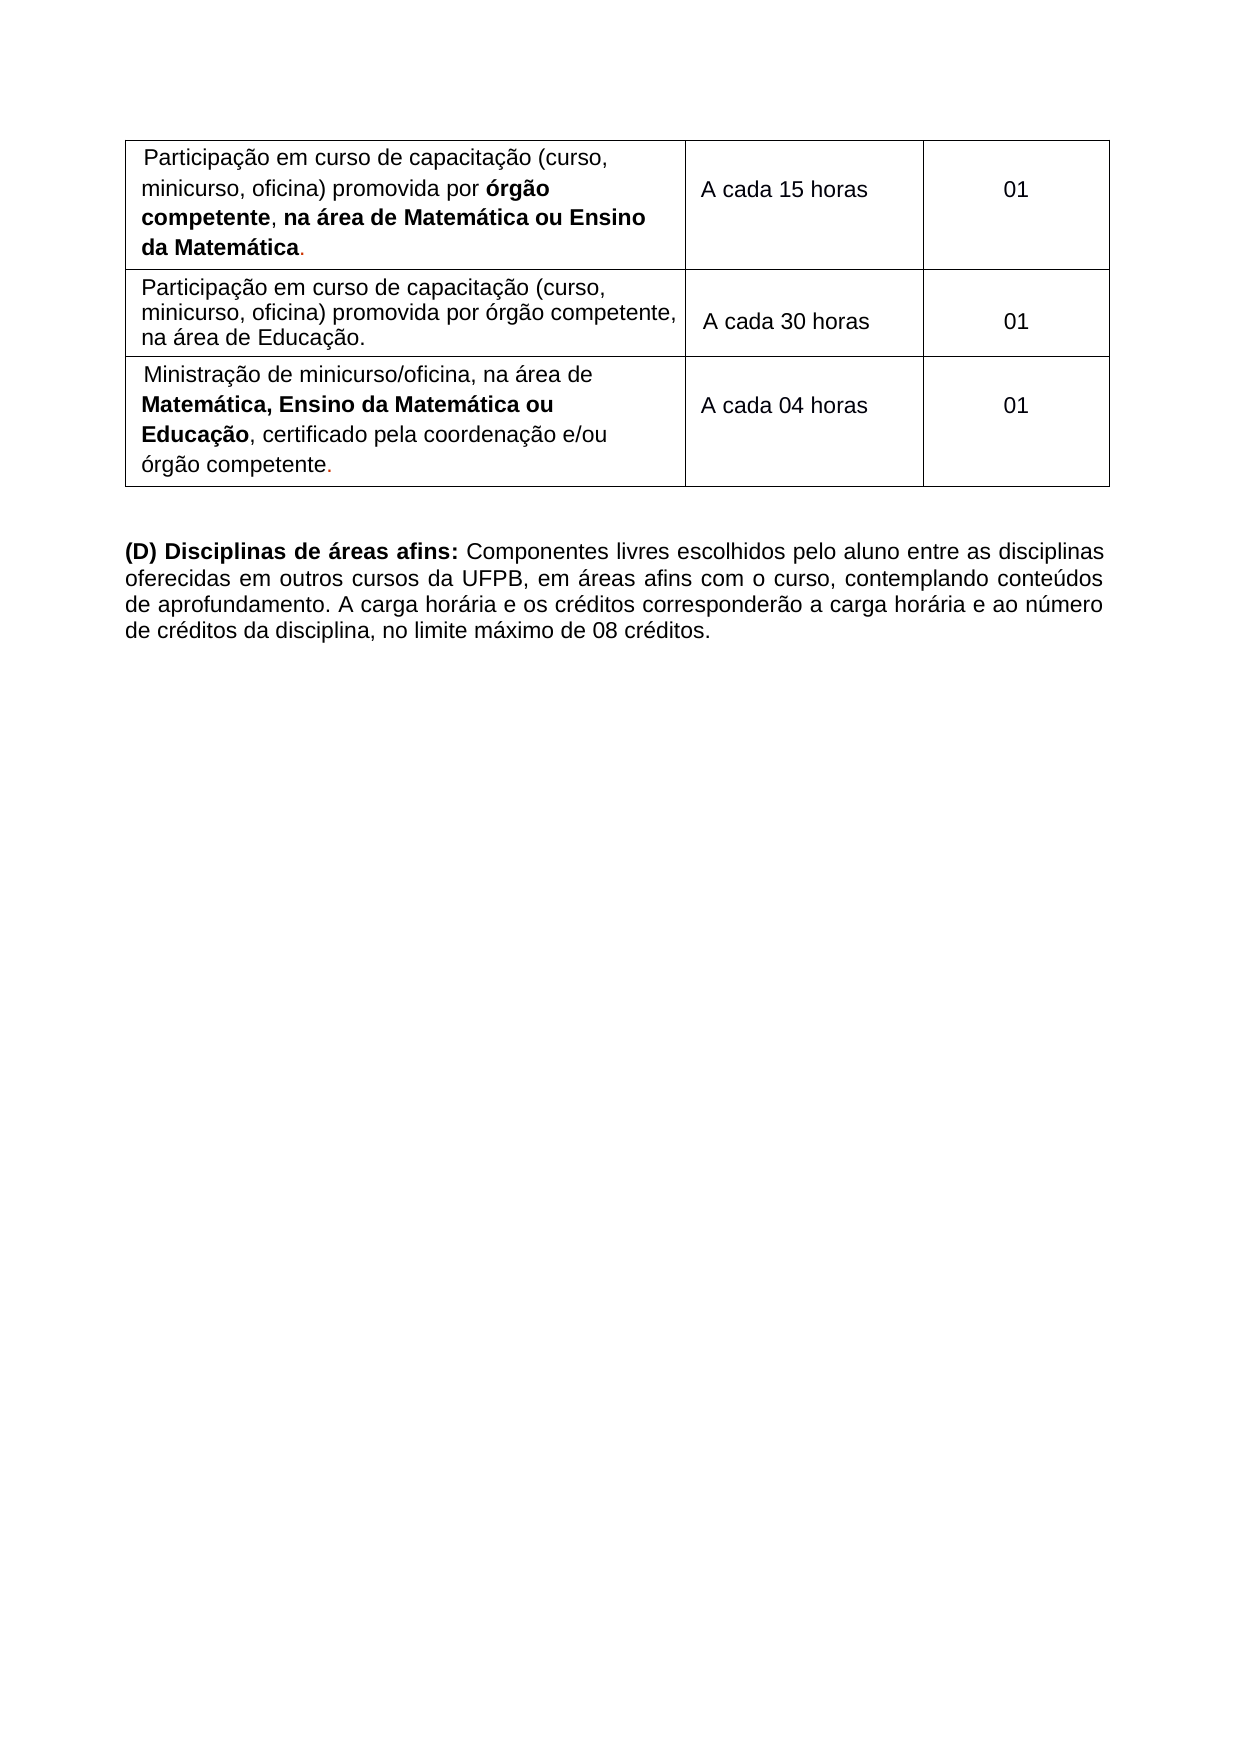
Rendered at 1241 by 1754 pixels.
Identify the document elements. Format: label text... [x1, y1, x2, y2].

table_cell Ministração de minicurso/oficina, na área de Matemática, Ensino da Matemática ou Educação, certificado pela coordenação e/ou órgão competente. [126, 357, 685, 486]
table_cell Participação em curso de capacitação (curso, minicurso, oficina) promovida por órgão competente, na área de Educação. [126, 270, 685, 356]
text (D) Disciplinas de áreas afins: Componentes livres escolhidos pelo aluno entre as disciplinas oferecidas em outros cursos da UFPB, em áreas afins com o curso, contemplando conteúdos de aprofundamento. A carga horária e os créditos corresponderão a carga horária e ao número de créditos da disciplina, no limite máximo de 08 créditos. [125, 538, 1105, 643]
table_cell 01 [924, 141, 1109, 269]
table_cell 01 [924, 270, 1109, 356]
table_cell Participação em curso de capacitação (curso, minicurso, oficina) promovida por órgão competente, na área de Matemática ou Ensino da Matemática. [126, 141, 685, 269]
table_cell A cada 30 horas [686, 270, 923, 356]
table_cell A cada 04 horas [686, 357, 923, 486]
table_cell A cada 15 horas [686, 141, 923, 269]
table_cell 01 [924, 357, 1109, 486]
